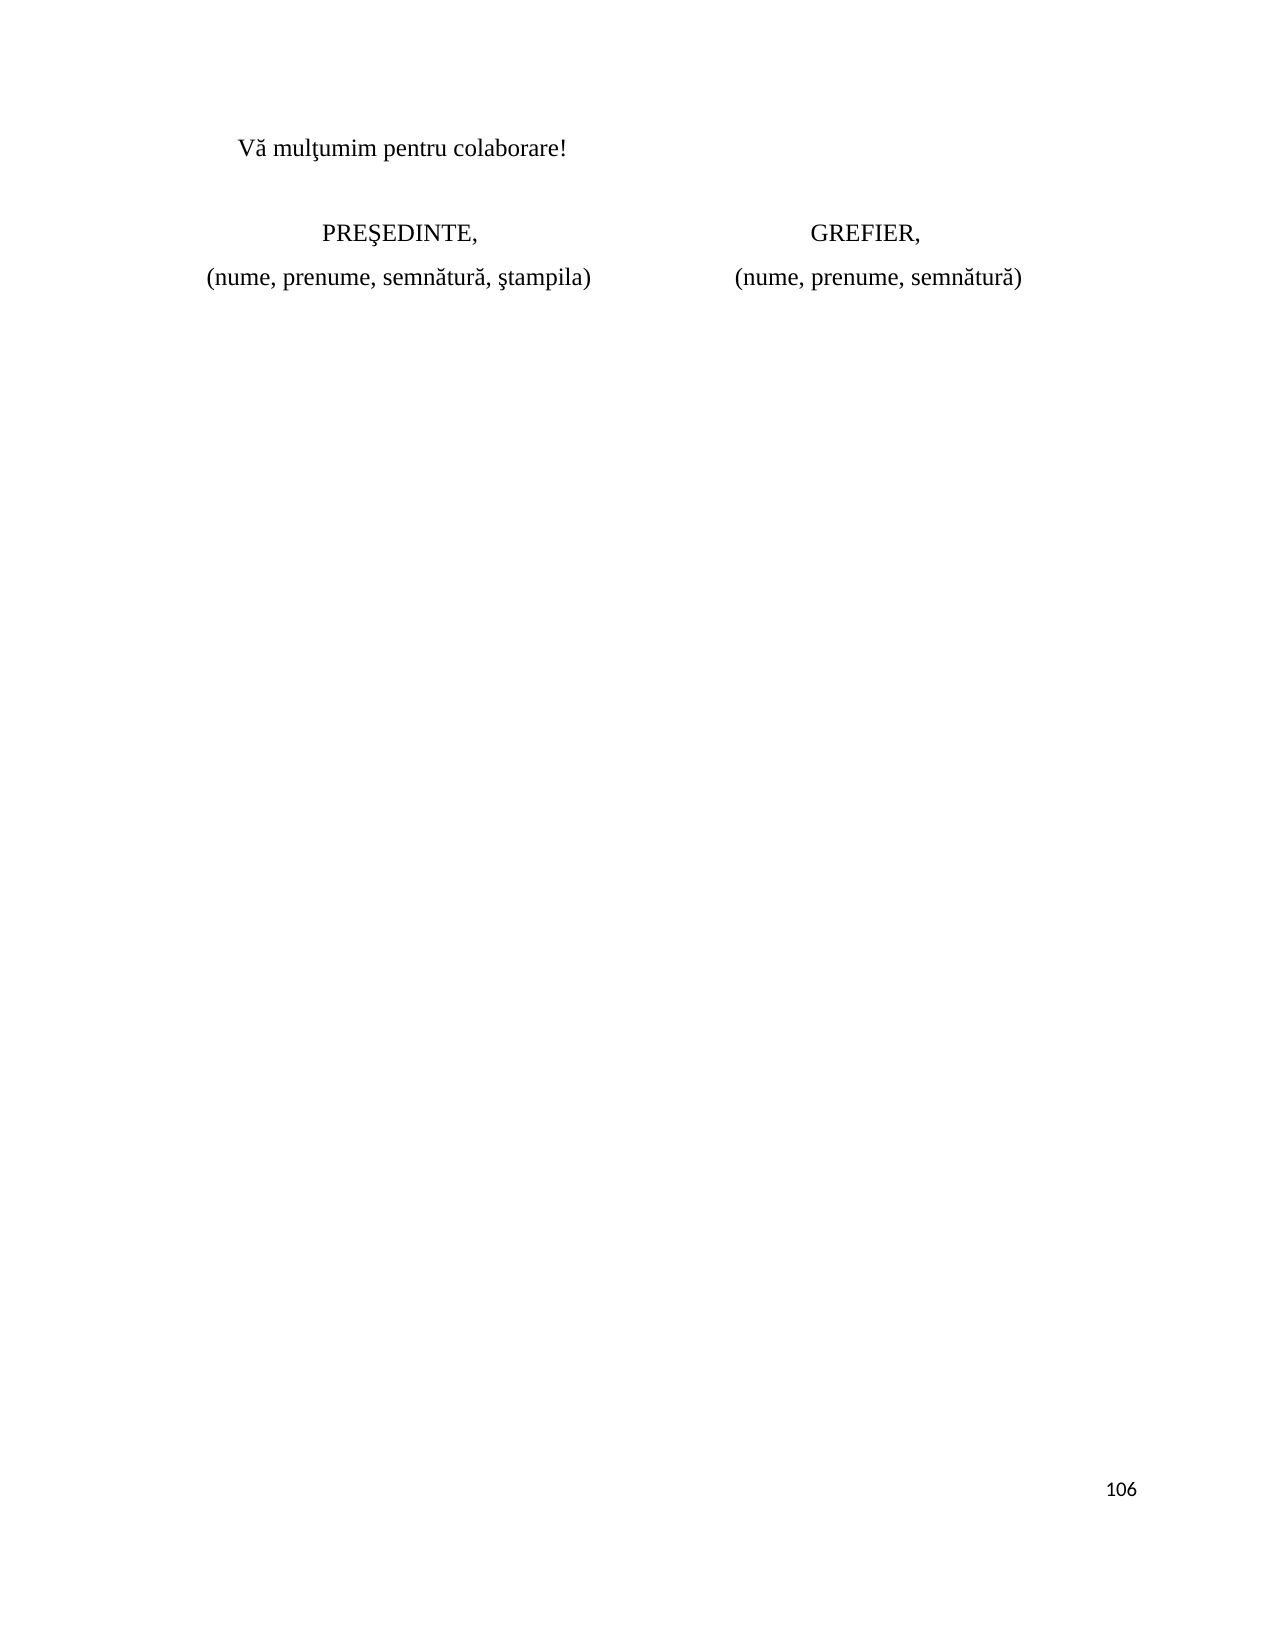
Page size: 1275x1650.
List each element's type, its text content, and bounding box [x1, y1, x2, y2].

text Vă mulţumim pentru colaborare! [162, 133, 1137, 162]
text PREŞEDINTE, GREFIER, [162, 218, 1137, 247]
text (nume, prenume, semnătură, ştampila) (nume, prenume, semnătură) [162, 262, 1137, 290]
